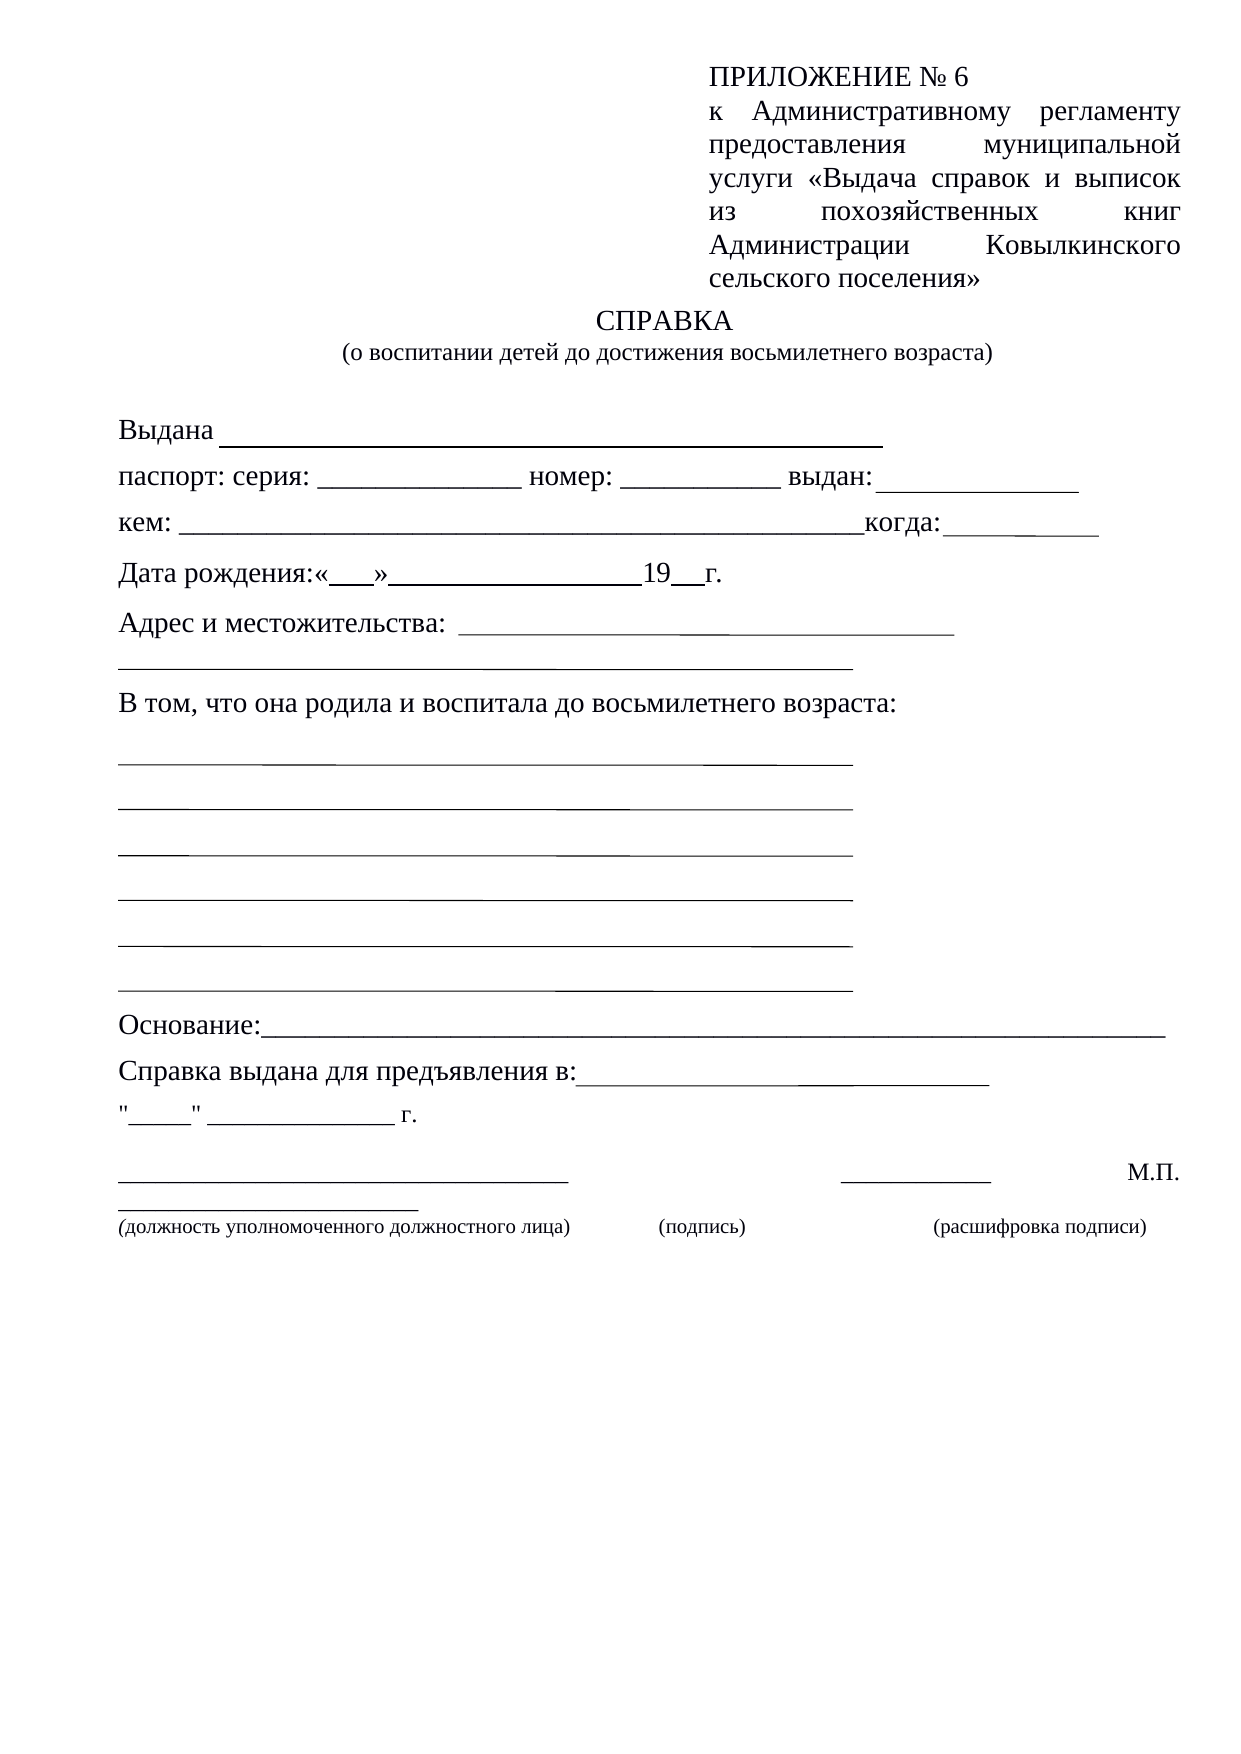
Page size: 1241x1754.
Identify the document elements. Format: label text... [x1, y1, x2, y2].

text Дата рождения:« » 19 г. [118, 555, 1181, 589]
text Выдана [118, 412, 1181, 446]
list СПРАВКА [148, 303, 1181, 337]
text ПРИЛОЖЕНИЕ № 6 [709, 59, 1181, 93]
text Справка выдана для предъявления в: [118, 1053, 1181, 1087]
text ____________________________________ ____________ М.П. ________________________ [118, 1157, 1181, 1214]
text Адрес и местожительства: [118, 605, 1158, 639]
text "_____" _______________ г. [118, 1099, 1181, 1128]
text В том, что она родила и воспитала до восьмилетнего возраста: [118, 685, 1181, 718]
text кем: _______________________________________________когда: [118, 504, 1181, 538]
text (о воспитании детей до достижения восьмилетнего возраста) [118, 337, 1181, 365]
text Основание:______________________________________________________________ [118, 1007, 1181, 1041]
text паспорт: серия: ______________ номер: ___________ выдан: [118, 458, 1181, 492]
text к Административному регламенту предоставления муниципальной услуги «Выдача справок и выписок из похозяйственных книг Администрации Ковылкинского сельского поселения» [709, 93, 1181, 294]
text (должность уполномоченного должностного лица) (подпись) (расшифровка подписи) [118, 1214, 1181, 1238]
